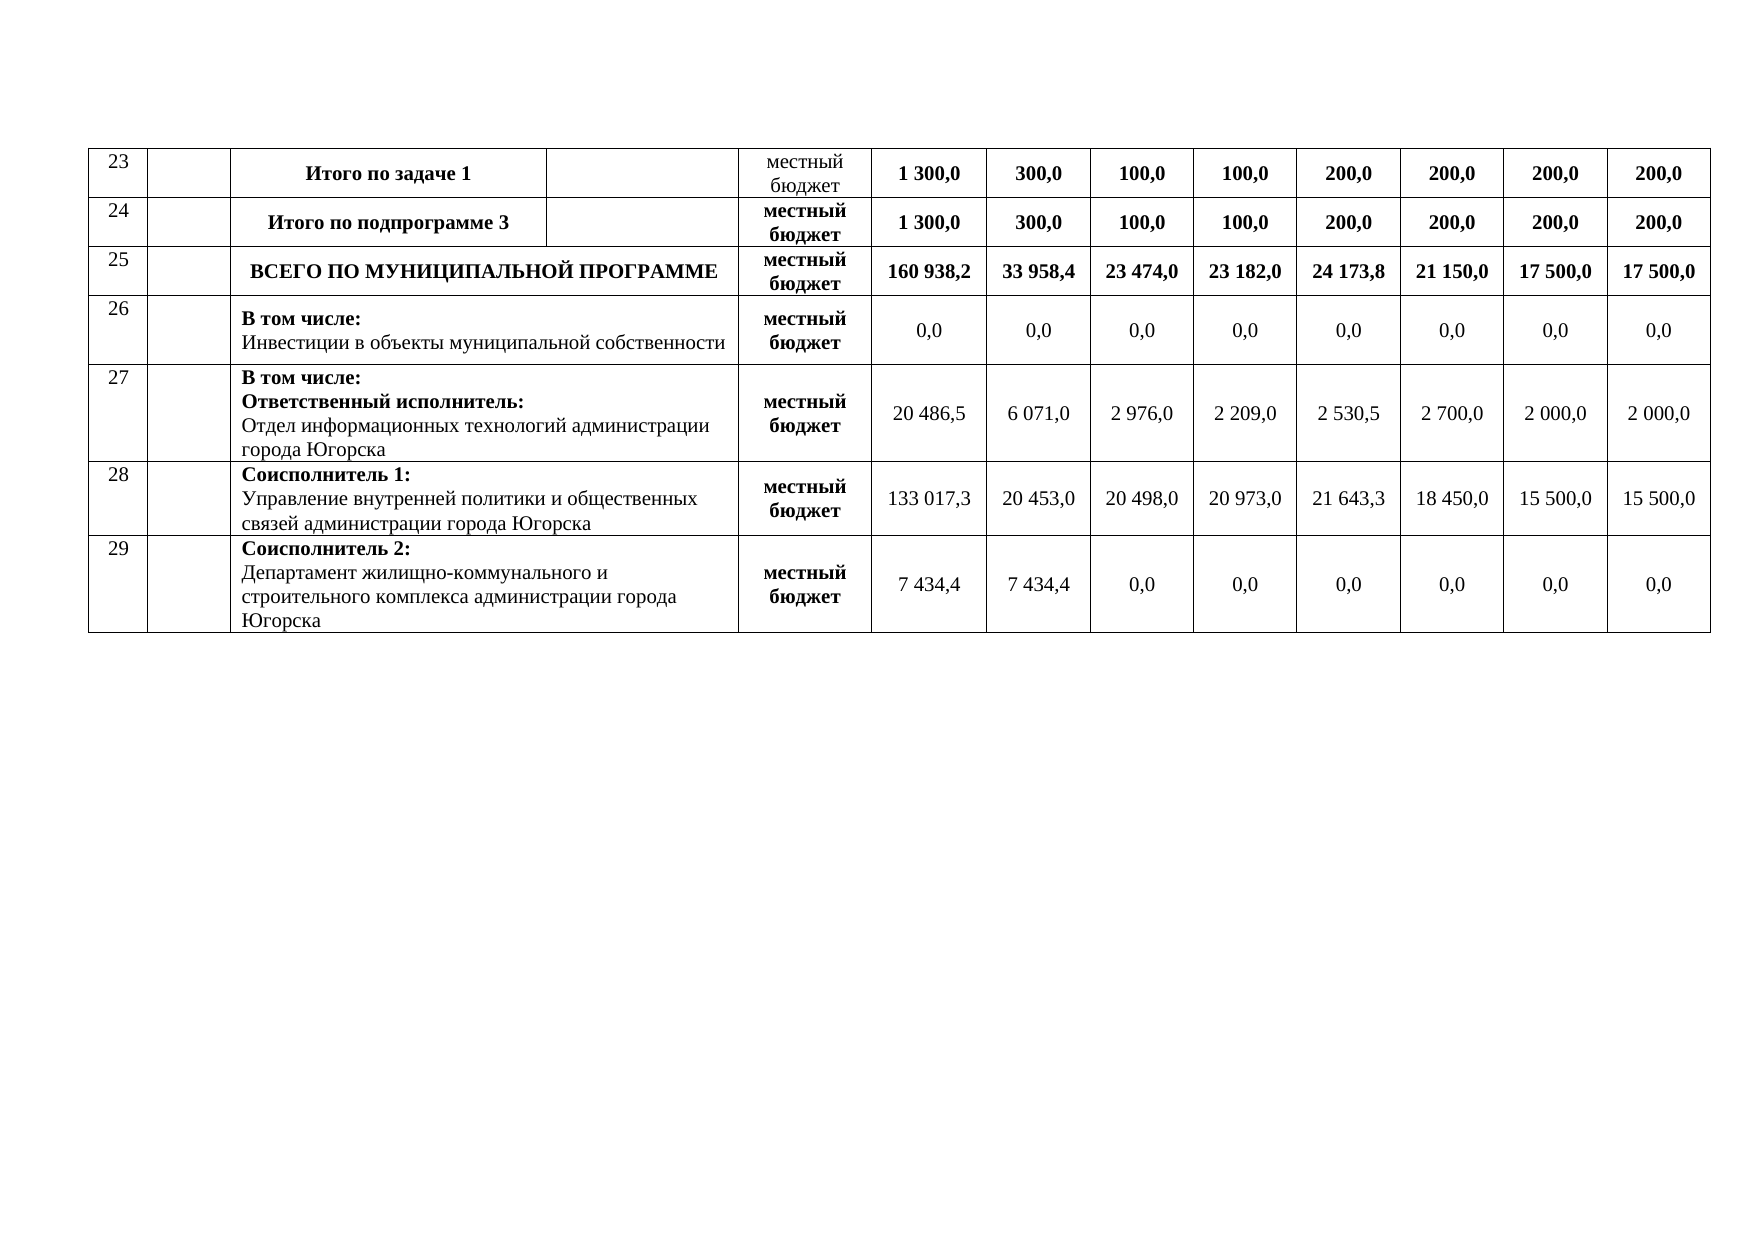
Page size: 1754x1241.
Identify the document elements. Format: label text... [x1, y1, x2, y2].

table_cell 200,0 [1297, 149, 1400, 197]
table_cell 2 530,5 [1297, 365, 1400, 461]
table_cell 27 [89, 365, 147, 461]
table_cell [547, 198, 738, 246]
table_cell 17 500,0 [1608, 247, 1710, 295]
table_cell 21 643,3 [1297, 462, 1400, 534]
table_cell 33 958,4 [987, 247, 1090, 295]
table_cell 0,0 [1504, 296, 1607, 364]
table_cell 15 500,0 [1504, 462, 1607, 534]
table_cell 24 [89, 198, 147, 246]
table_cell 0,0 [987, 296, 1090, 364]
table_cell 160 938,2 [872, 247, 986, 295]
table_cell 23 474,0 [1091, 247, 1193, 295]
table_cell 23 182,0 [1194, 247, 1296, 295]
table_cell 1 300,0 [872, 198, 986, 246]
table_cell 21 150,0 [1401, 247, 1503, 295]
table_cell местный бюджет [739, 247, 871, 295]
table_cell 20 453,0 [987, 462, 1090, 534]
table_cell [148, 247, 230, 295]
table_cell Итого по подпрограмме 3 [231, 198, 546, 246]
table_cell 28 [89, 462, 147, 534]
table_cell 26 [89, 296, 147, 364]
table_cell 0,0 [1091, 536, 1193, 632]
table_cell 200,0 [1401, 198, 1503, 246]
table_cell 2 000,0 [1504, 365, 1607, 461]
table_cell 0,0 [1401, 536, 1503, 632]
table_cell 0,0 [872, 296, 986, 364]
table_cell ВСЕГО ПО МУНИЦИПАЛЬНОЙ ПРОГРАММЕ [231, 247, 738, 295]
table_cell 24 173,8 [1297, 247, 1400, 295]
table_cell 100,0 [1194, 198, 1296, 246]
table_cell Соисполнитель 2: Департамент жилищно-коммунального и строительного комплекса администрации города Югорска [231, 536, 738, 632]
table_cell [148, 149, 230, 197]
table_cell 0,0 [1504, 536, 1607, 632]
table_cell 20 498,0 [1091, 462, 1193, 534]
table_cell 0,0 [1091, 296, 1193, 364]
table_cell [148, 198, 230, 246]
table_cell 15 500,0 [1608, 462, 1710, 534]
table_cell 7 434,4 [872, 536, 986, 632]
table_cell 300,0 [987, 149, 1090, 197]
table_cell 25 [89, 247, 147, 295]
table_cell [148, 462, 230, 534]
table_cell 200,0 [1297, 198, 1400, 246]
table_cell 17 500,0 [1504, 247, 1607, 295]
table_cell 0,0 [1608, 296, 1710, 364]
table_cell 0,0 [1297, 536, 1400, 632]
table_cell 7 434,4 [987, 536, 1090, 632]
table_cell 200,0 [1504, 198, 1607, 246]
table_cell 200,0 [1608, 149, 1710, 197]
table_cell 6 071,0 [987, 365, 1090, 461]
table_cell 29 [89, 536, 147, 632]
table_cell 200,0 [1504, 149, 1607, 197]
table_cell 1 300,0 [872, 149, 986, 197]
table_cell местный бюджет [739, 198, 871, 246]
table_cell 133 017,3 [872, 462, 986, 534]
table_cell [547, 149, 738, 197]
table_cell 23 [89, 149, 147, 197]
table_cell [148, 365, 230, 461]
table_cell 2 700,0 [1401, 365, 1503, 461]
table_cell 100,0 [1091, 149, 1193, 197]
table_cell 20 486,5 [872, 365, 986, 461]
table_cell Соисполнитель 1: Управление внутренней политики и общественных связей администрации города Югорска [231, 462, 738, 534]
table_cell 200,0 [1401, 149, 1503, 197]
table_cell В том числе: Ответственный исполнитель: Отдел информационных технологий администрации города Югорска [231, 365, 738, 461]
table_cell 100,0 [1091, 198, 1193, 246]
table_cell 100,0 [1194, 149, 1296, 197]
table_cell 0,0 [1194, 536, 1296, 632]
table_cell В том числе: Инвестиции в объекты муниципальной собственности [231, 296, 738, 364]
table_cell местный бюджет [739, 296, 871, 364]
table_cell [148, 536, 230, 632]
table_cell Итого по задаче 1 [231, 149, 546, 197]
table_cell 2 976,0 [1091, 365, 1193, 461]
table_cell 200,0 [1608, 198, 1710, 246]
table_cell 20 973,0 [1194, 462, 1296, 534]
table_cell [148, 296, 230, 364]
table_cell местный бюджет [739, 365, 871, 461]
table_cell 2 209,0 [1194, 365, 1296, 461]
table_cell 0,0 [1608, 536, 1710, 632]
table_cell 2 000,0 [1608, 365, 1710, 461]
table_cell местный бюджет [739, 536, 871, 632]
table_cell 0,0 [1297, 296, 1400, 364]
table_cell 0,0 [1194, 296, 1296, 364]
table_cell 0,0 [1401, 296, 1503, 364]
table_cell 18 450,0 [1401, 462, 1503, 534]
table_cell местный бюджет [739, 149, 871, 197]
table_cell местный бюджет [739, 462, 871, 534]
table_cell 300,0 [987, 198, 1090, 246]
